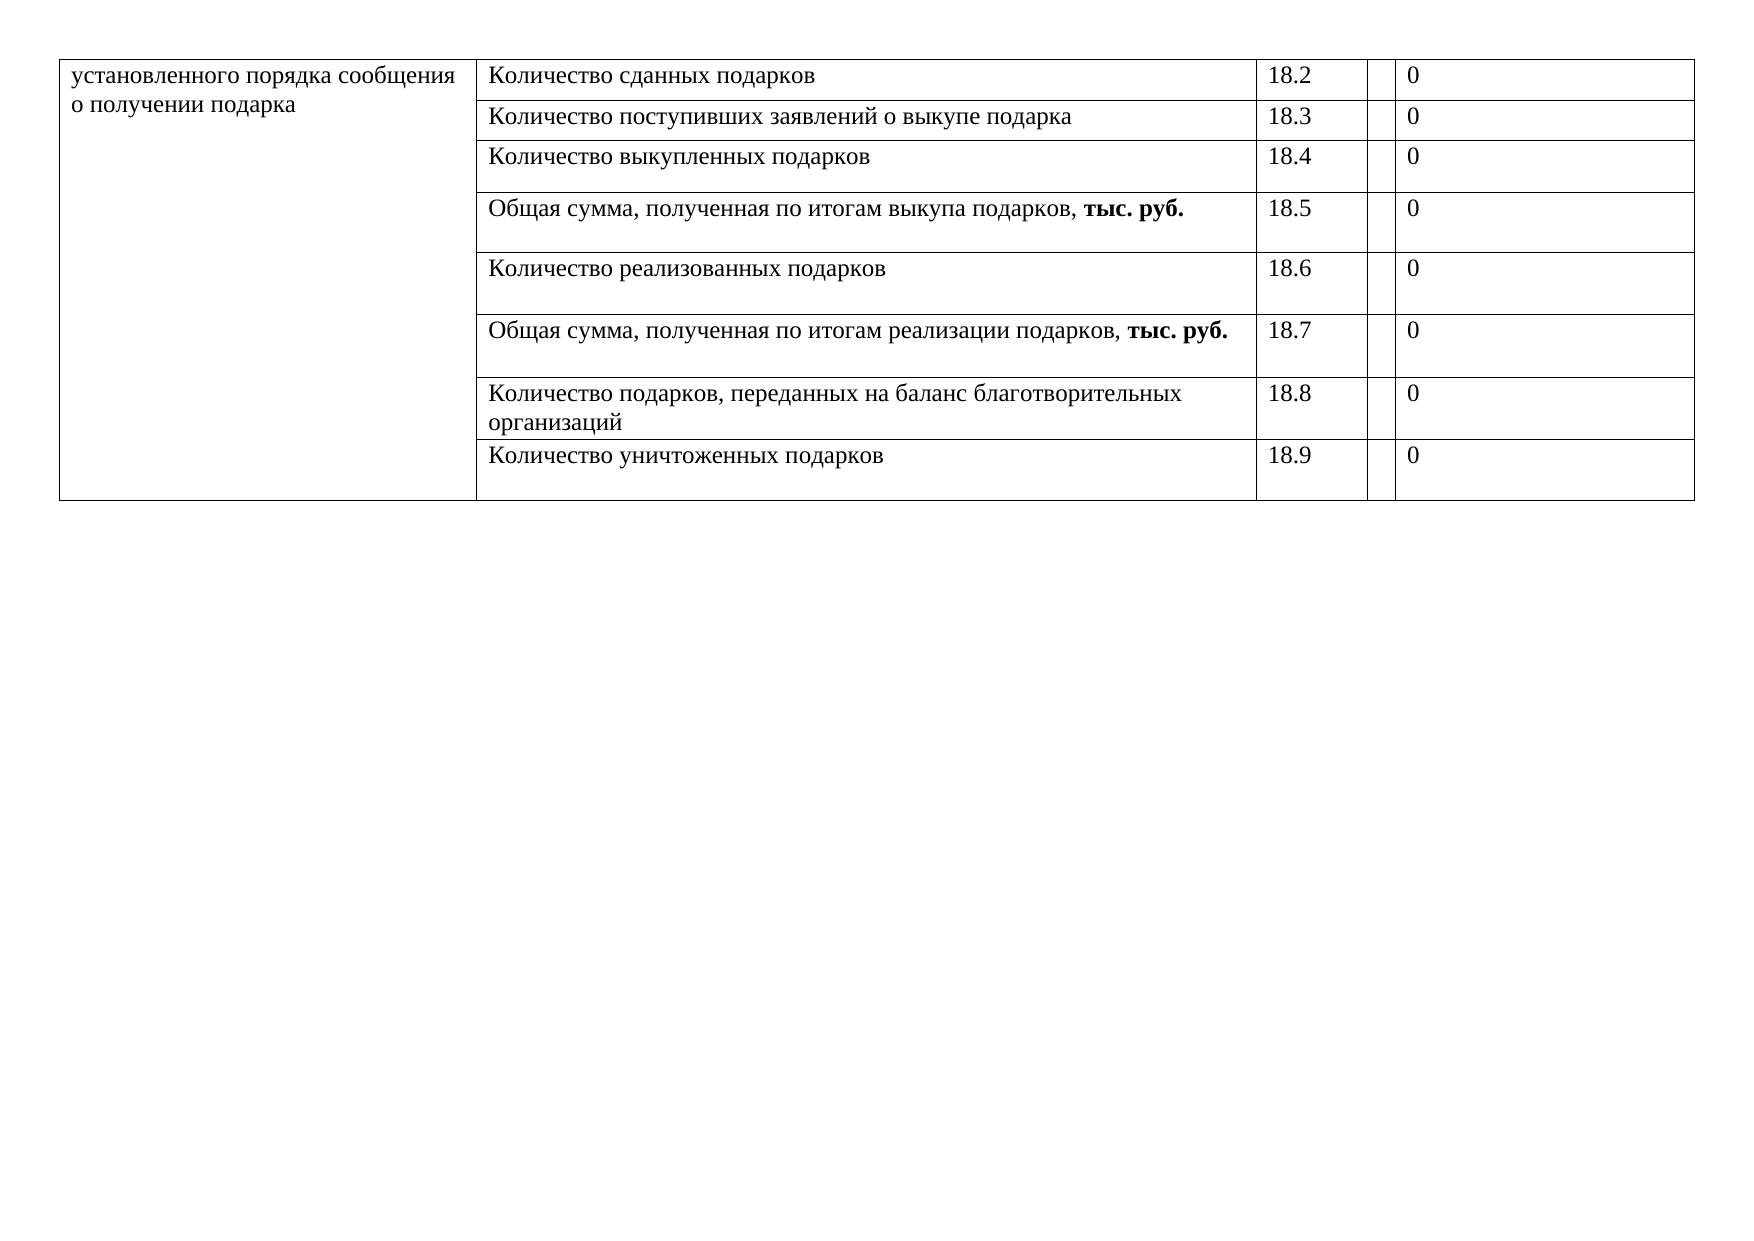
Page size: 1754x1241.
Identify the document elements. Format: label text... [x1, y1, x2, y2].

table_cell [1368, 141, 1395, 192]
table_cell Количество подарков, переданных на баланс благотворительных организаций [477, 378, 1256, 439]
table_cell 0 [1396, 101, 1694, 140]
table_cell 0 [1396, 253, 1694, 314]
table_cell [1368, 60, 1395, 100]
table_cell 0 [1396, 141, 1694, 192]
table_cell 18.7 [1257, 315, 1367, 377]
table_cell Общая сумма, полученная по итогам выкупа подарков, тыс. руб. [477, 193, 1256, 252]
table_cell Количество уничтоженных подарков [477, 440, 1256, 499]
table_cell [60, 60, 476, 499]
table_cell 0 [1396, 193, 1694, 252]
table_cell 18.9 [1257, 440, 1367, 499]
table_cell 18.4 [1257, 141, 1367, 192]
table_cell 0 [1396, 378, 1694, 439]
table_cell Количество сданных подарков [477, 60, 1256, 100]
table_cell Количество поступивших заявлений о выкупе подарка [477, 101, 1256, 140]
table_cell 0 [1396, 440, 1694, 499]
table_cell Общая сумма, полученная по итогам реализации подарков, тыс. руб. [477, 315, 1256, 377]
table_cell [1368, 253, 1395, 314]
table_cell 18.5 [1257, 193, 1367, 252]
table_cell [1368, 440, 1395, 499]
table_cell 18.2 [1257, 60, 1367, 100]
table_cell 18.6 [1257, 253, 1367, 314]
table_cell [1368, 378, 1395, 439]
table_cell [1368, 315, 1395, 377]
table_cell 18.8 [1257, 378, 1367, 439]
table_cell [1368, 101, 1395, 140]
table_cell Количество реализованных подарков [477, 253, 1256, 314]
table_cell 0 [1396, 60, 1694, 100]
table_cell [1368, 193, 1395, 252]
table_cell 18.3 [1257, 101, 1367, 140]
table_cell 0 [1396, 315, 1694, 377]
table_cell Количество выкупленных подарков [477, 141, 1256, 192]
